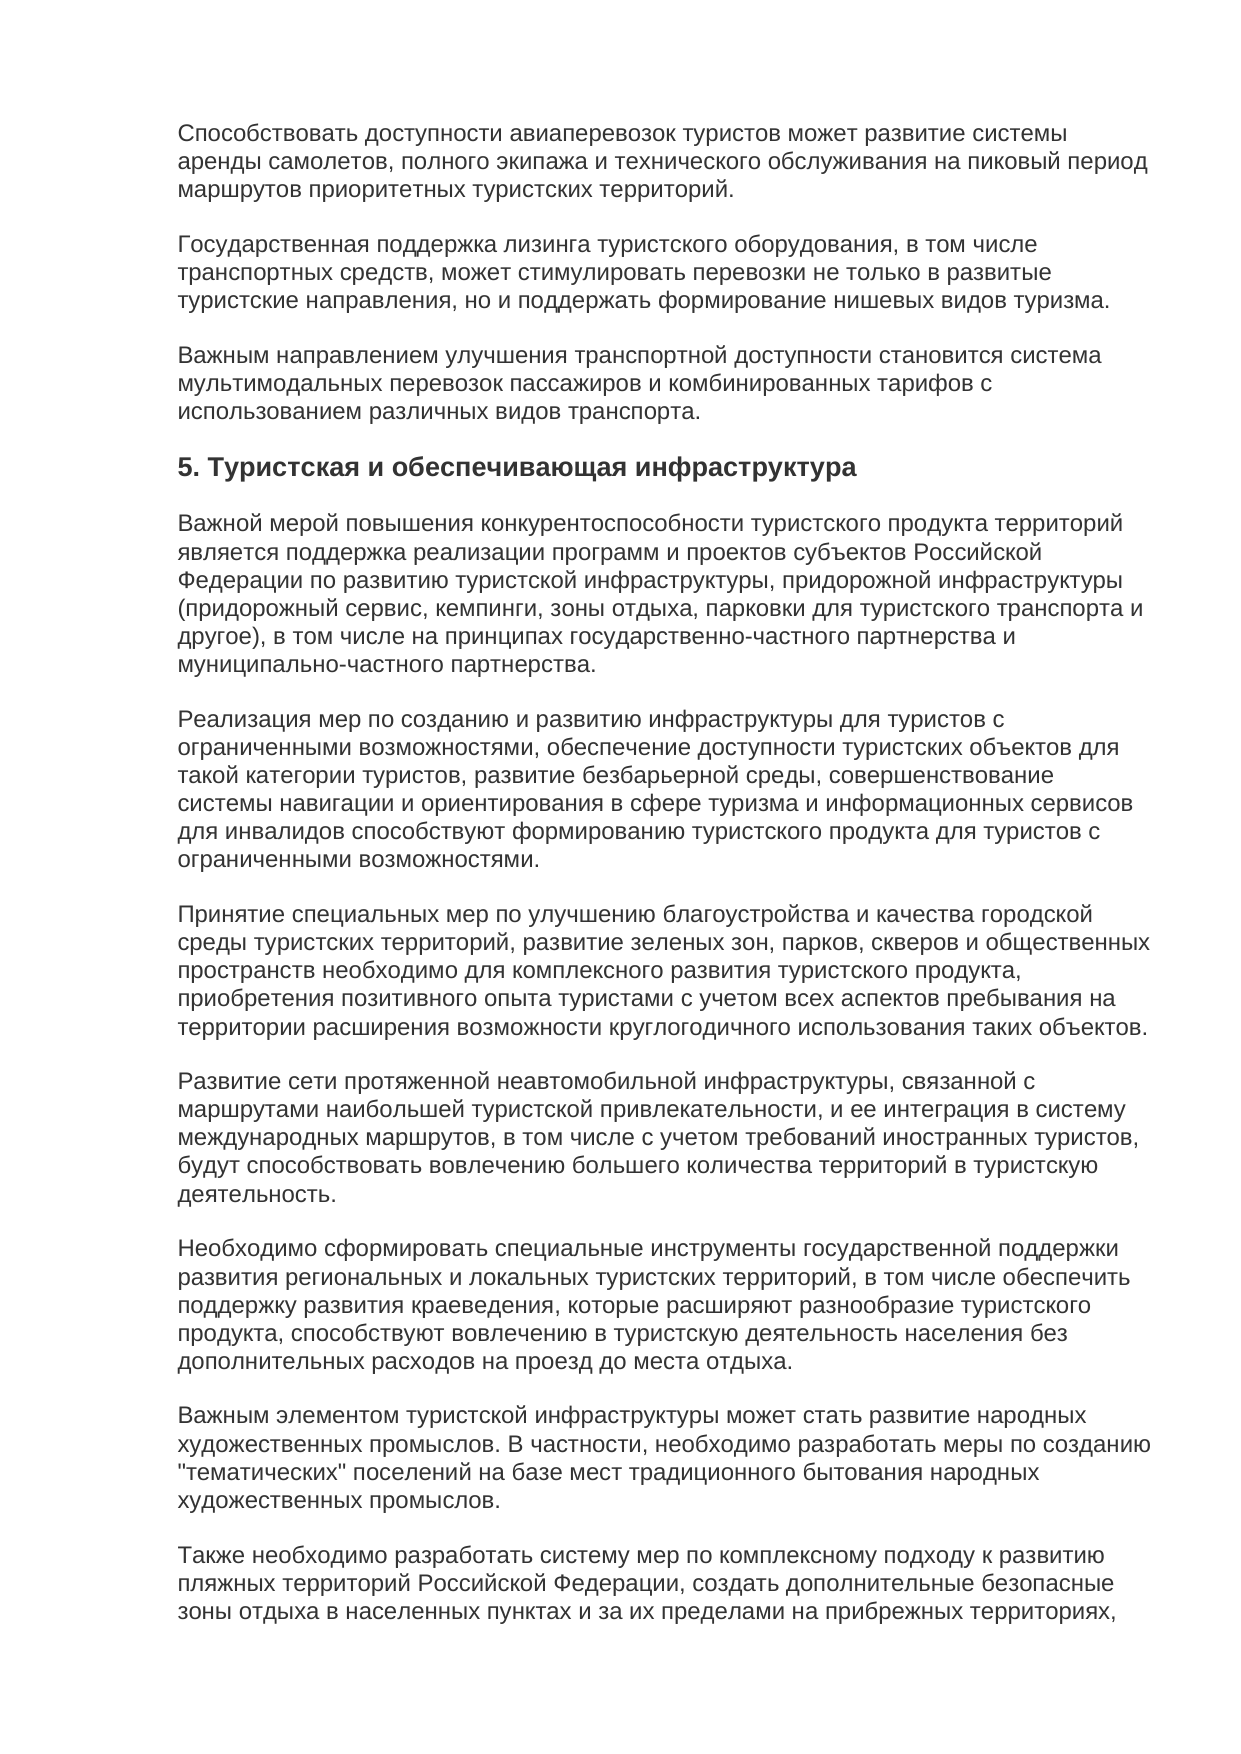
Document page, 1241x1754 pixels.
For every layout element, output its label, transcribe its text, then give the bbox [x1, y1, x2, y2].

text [177, 1540, 1152, 1624]
text Принятие специальных мер по улучшению благоустройства и качества городской среды туристских территорий, развитие зеленых зон, парков, скверов и общественных пространств необходимо для комплексного развития туристского продукта, приобретения позитивного опыта туристами с учетом всех аспектов пребывания на территории расширения возможности круглогодичного использования таких объектов. [177, 899, 1152, 1040]
text Реализация мер по созданию и развитию инфраструктуры для туристов с ограниченными возможностями, обеспечение доступности туристских объектов для такой категории туристов, развитие безбарьерной среды, совершенствование системы навигации и ориентирования в сфере туризма и информационных сервисов для инвалидов способствуют формированию туристского продукта для туристов с ограниченными возможностями. [177, 704, 1152, 873]
text Необходимо сформировать специальные инструменты государственной поддержки развития региональных и локальных туристских территорий, в том числе обеспечить поддержку развития краеведения, которые расширяют разнообразие туристского продукта, способствуют вовлечению в туристскую деятельность населения без дополнительных расходов на проезд до места отдыха. [177, 1234, 1152, 1374]
text 5. Туристская и обеспечивающая инфраструктура [177, 451, 1152, 482]
text Государственная поддержка лизинга туристского оборудования, в том числе транспортных средств, может стимулировать перевозки не только в развитые туристские направления, но и поддержать формирование нишевых видов туризма. [177, 229, 1152, 313]
text Важным направлением улучшения транспортной доступности становится система мультимодальных перевозок пассажиров и комбинированных тарифов с использованием различных видов транспорта. [177, 340, 1152, 424]
text Способствовать доступности авиаперевозок туристов может развитие системы аренды самолетов, полного экипажа и технического обслуживания на пиковый период маршрутов приоритетных туристских территорий. [177, 118, 1152, 202]
text Развитие сети протяженной неавтомобильной инфраструктуры, связанной с маршрутами наибольшей туристской привлекательности, и ее интеграция в систему международных маршрутов, в том числе с учетом требований иностранных туристов, будут способствовать вовлечению большего количества территорий в туристскую деятельность. [177, 1067, 1152, 1207]
text Важной мерой повышения конкурентоспособности туристского продукта территорий является поддержка реализации программ и проектов субъектов Российской Федерации по развитию туристской инфраструктуры, придорожной инфраструктуры (придорожный сервис, кемпинги, зоны отдыха, парковки для туристского транспорта и другое), в том числе на принципах государственно-частного партнерства и муниципально-частного партнерства. [177, 509, 1152, 677]
text Важным элементом туристской инфраструктуры может стать развитие народных художественных промыслов. В частности, необходимо разработать меры по созданию "тематических" поселений на базе мест традиционного бытования народных художественных промыслов. [177, 1401, 1152, 1513]
